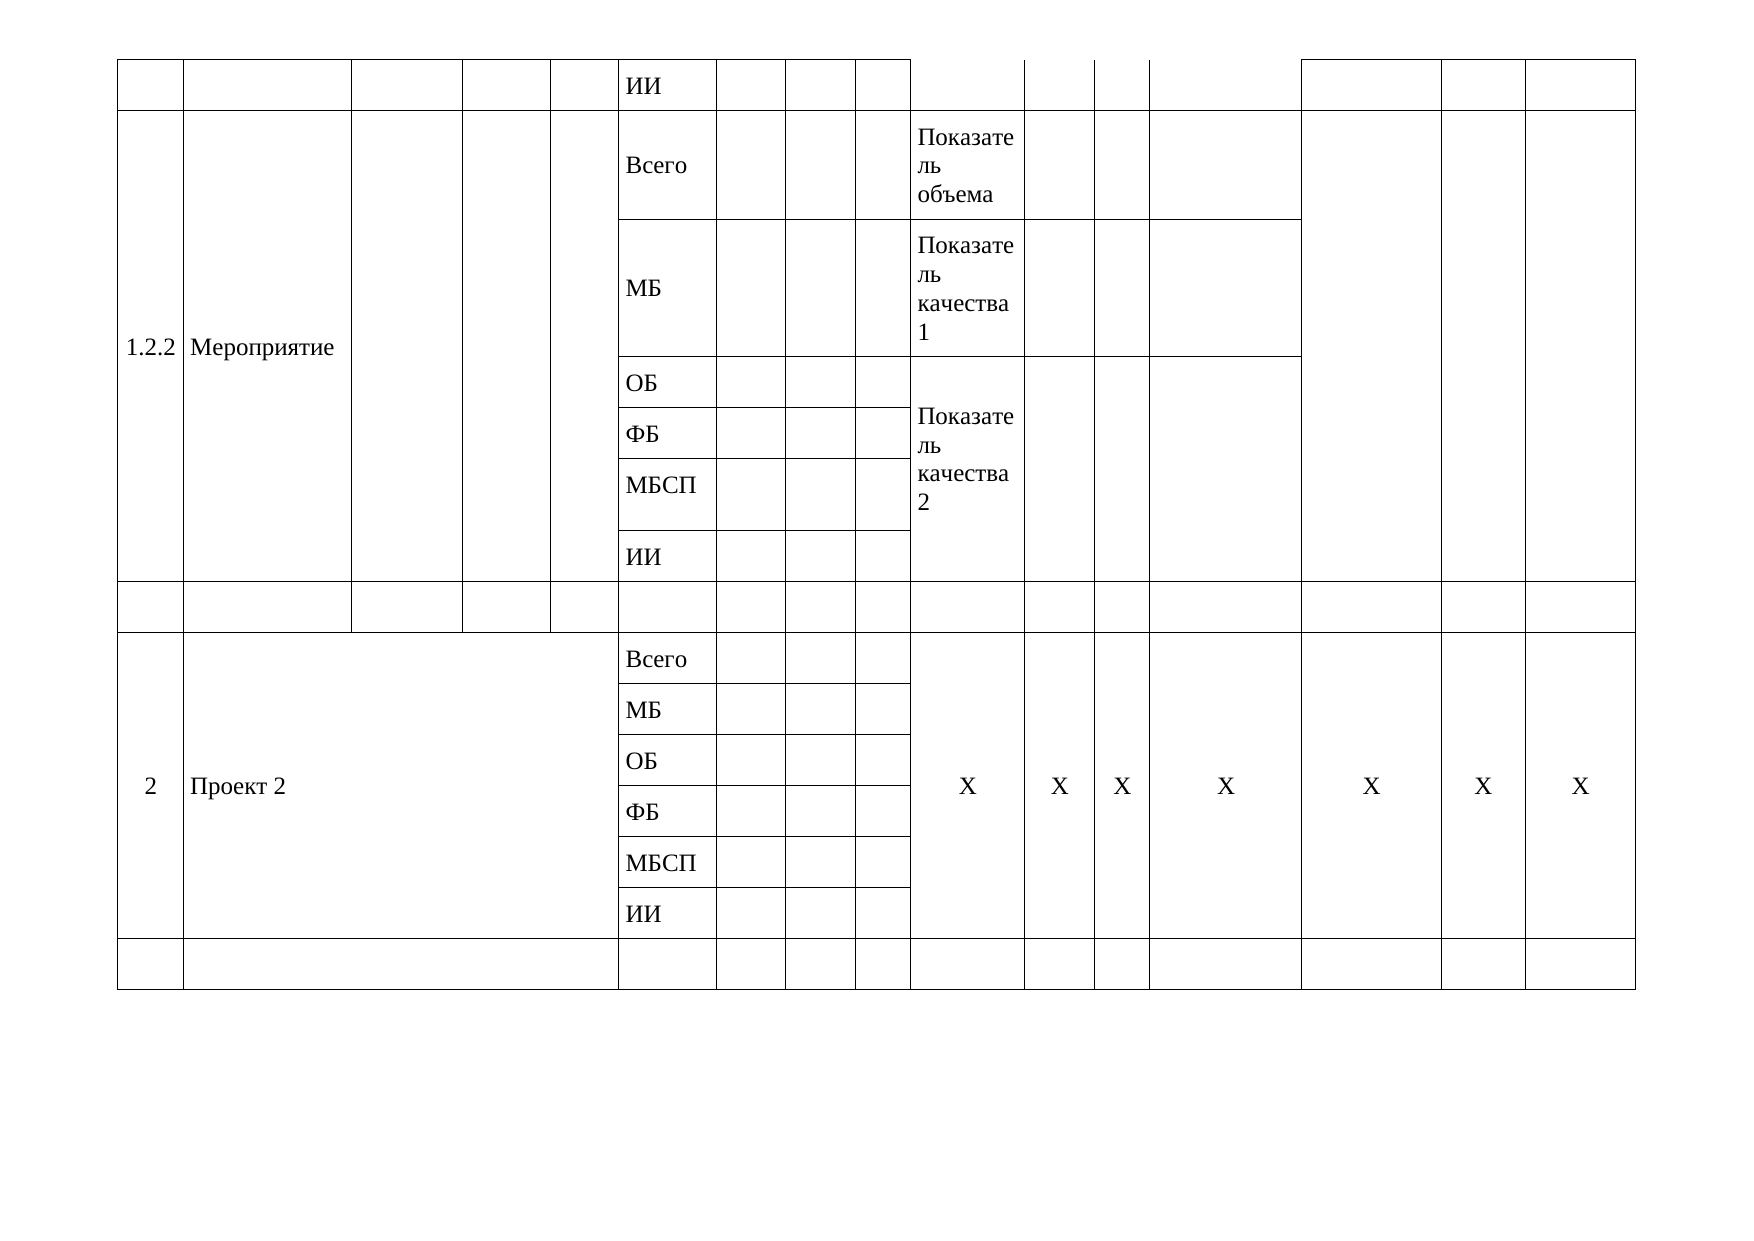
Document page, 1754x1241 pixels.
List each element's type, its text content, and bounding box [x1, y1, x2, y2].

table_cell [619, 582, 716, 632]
table_cell [1150, 357, 1301, 581]
table_cell 1.2.2 [118, 111, 183, 581]
table_cell МБ [619, 220, 716, 356]
table_cell Показатель качества 1 [911, 220, 1024, 356]
table_cell [717, 60, 785, 110]
table_cell ОБ [619, 357, 716, 407]
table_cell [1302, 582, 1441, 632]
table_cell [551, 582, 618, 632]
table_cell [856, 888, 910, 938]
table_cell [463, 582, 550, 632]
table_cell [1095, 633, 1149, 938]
table_cell [786, 220, 855, 356]
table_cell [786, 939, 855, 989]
table_cell [463, 111, 550, 581]
table_cell [1526, 111, 1635, 581]
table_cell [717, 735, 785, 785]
table_cell [786, 357, 855, 407]
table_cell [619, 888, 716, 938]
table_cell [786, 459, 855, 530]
table_cell [786, 111, 855, 219]
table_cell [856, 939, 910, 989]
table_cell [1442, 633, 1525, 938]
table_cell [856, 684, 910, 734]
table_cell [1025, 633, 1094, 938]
table_cell [1025, 111, 1094, 219]
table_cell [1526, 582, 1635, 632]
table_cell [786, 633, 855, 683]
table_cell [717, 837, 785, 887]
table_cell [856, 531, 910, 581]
table_cell [717, 408, 785, 458]
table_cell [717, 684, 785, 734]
table_cell Показатель объема [911, 111, 1024, 219]
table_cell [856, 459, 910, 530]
table_cell [786, 408, 855, 458]
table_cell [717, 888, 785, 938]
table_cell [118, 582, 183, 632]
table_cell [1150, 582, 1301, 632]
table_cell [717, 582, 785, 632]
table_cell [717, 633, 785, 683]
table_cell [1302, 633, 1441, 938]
table_cell [717, 111, 785, 219]
table_cell [1025, 357, 1094, 581]
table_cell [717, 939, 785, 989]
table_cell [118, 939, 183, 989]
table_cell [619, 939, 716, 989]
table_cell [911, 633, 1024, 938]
table_cell [1025, 220, 1094, 356]
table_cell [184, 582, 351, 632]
table_cell [786, 60, 855, 110]
table_cell ИИ [619, 60, 716, 110]
table_cell [856, 357, 910, 407]
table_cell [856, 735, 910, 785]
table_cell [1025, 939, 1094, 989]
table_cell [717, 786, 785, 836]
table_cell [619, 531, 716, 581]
table_cell [352, 111, 462, 581]
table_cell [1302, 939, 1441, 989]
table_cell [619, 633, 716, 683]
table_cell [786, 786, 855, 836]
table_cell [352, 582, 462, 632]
table_cell Показатель качества 2 [911, 357, 1024, 581]
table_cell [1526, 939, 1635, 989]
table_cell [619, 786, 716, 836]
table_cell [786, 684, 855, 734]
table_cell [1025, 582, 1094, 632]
table_cell [717, 220, 785, 356]
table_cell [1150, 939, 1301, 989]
table_cell Всего [619, 111, 716, 219]
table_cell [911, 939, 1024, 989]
table_cell [1442, 111, 1525, 581]
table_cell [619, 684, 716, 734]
table_cell [856, 60, 910, 110]
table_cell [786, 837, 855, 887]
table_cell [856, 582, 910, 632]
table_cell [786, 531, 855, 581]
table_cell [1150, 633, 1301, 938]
table_cell [1095, 357, 1149, 581]
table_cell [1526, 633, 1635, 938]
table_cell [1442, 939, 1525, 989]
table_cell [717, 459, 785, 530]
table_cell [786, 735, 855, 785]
table_cell [717, 357, 785, 407]
table_cell [1302, 111, 1441, 581]
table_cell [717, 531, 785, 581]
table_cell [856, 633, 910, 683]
table_cell [1150, 111, 1301, 219]
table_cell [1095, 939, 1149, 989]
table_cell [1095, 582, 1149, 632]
table_cell ФБ [619, 408, 716, 458]
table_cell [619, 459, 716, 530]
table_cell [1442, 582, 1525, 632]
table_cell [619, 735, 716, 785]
table_cell [856, 111, 910, 219]
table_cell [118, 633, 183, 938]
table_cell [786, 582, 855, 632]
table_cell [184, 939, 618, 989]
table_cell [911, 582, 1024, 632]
table_cell [1095, 220, 1149, 356]
table_cell [1150, 220, 1301, 356]
table_cell [551, 111, 618, 581]
table_cell [1095, 111, 1149, 219]
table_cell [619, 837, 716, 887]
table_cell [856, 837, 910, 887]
table_cell Мероприятие [184, 111, 351, 581]
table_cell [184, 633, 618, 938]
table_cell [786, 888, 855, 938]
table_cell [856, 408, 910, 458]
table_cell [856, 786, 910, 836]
table_cell [856, 220, 910, 356]
